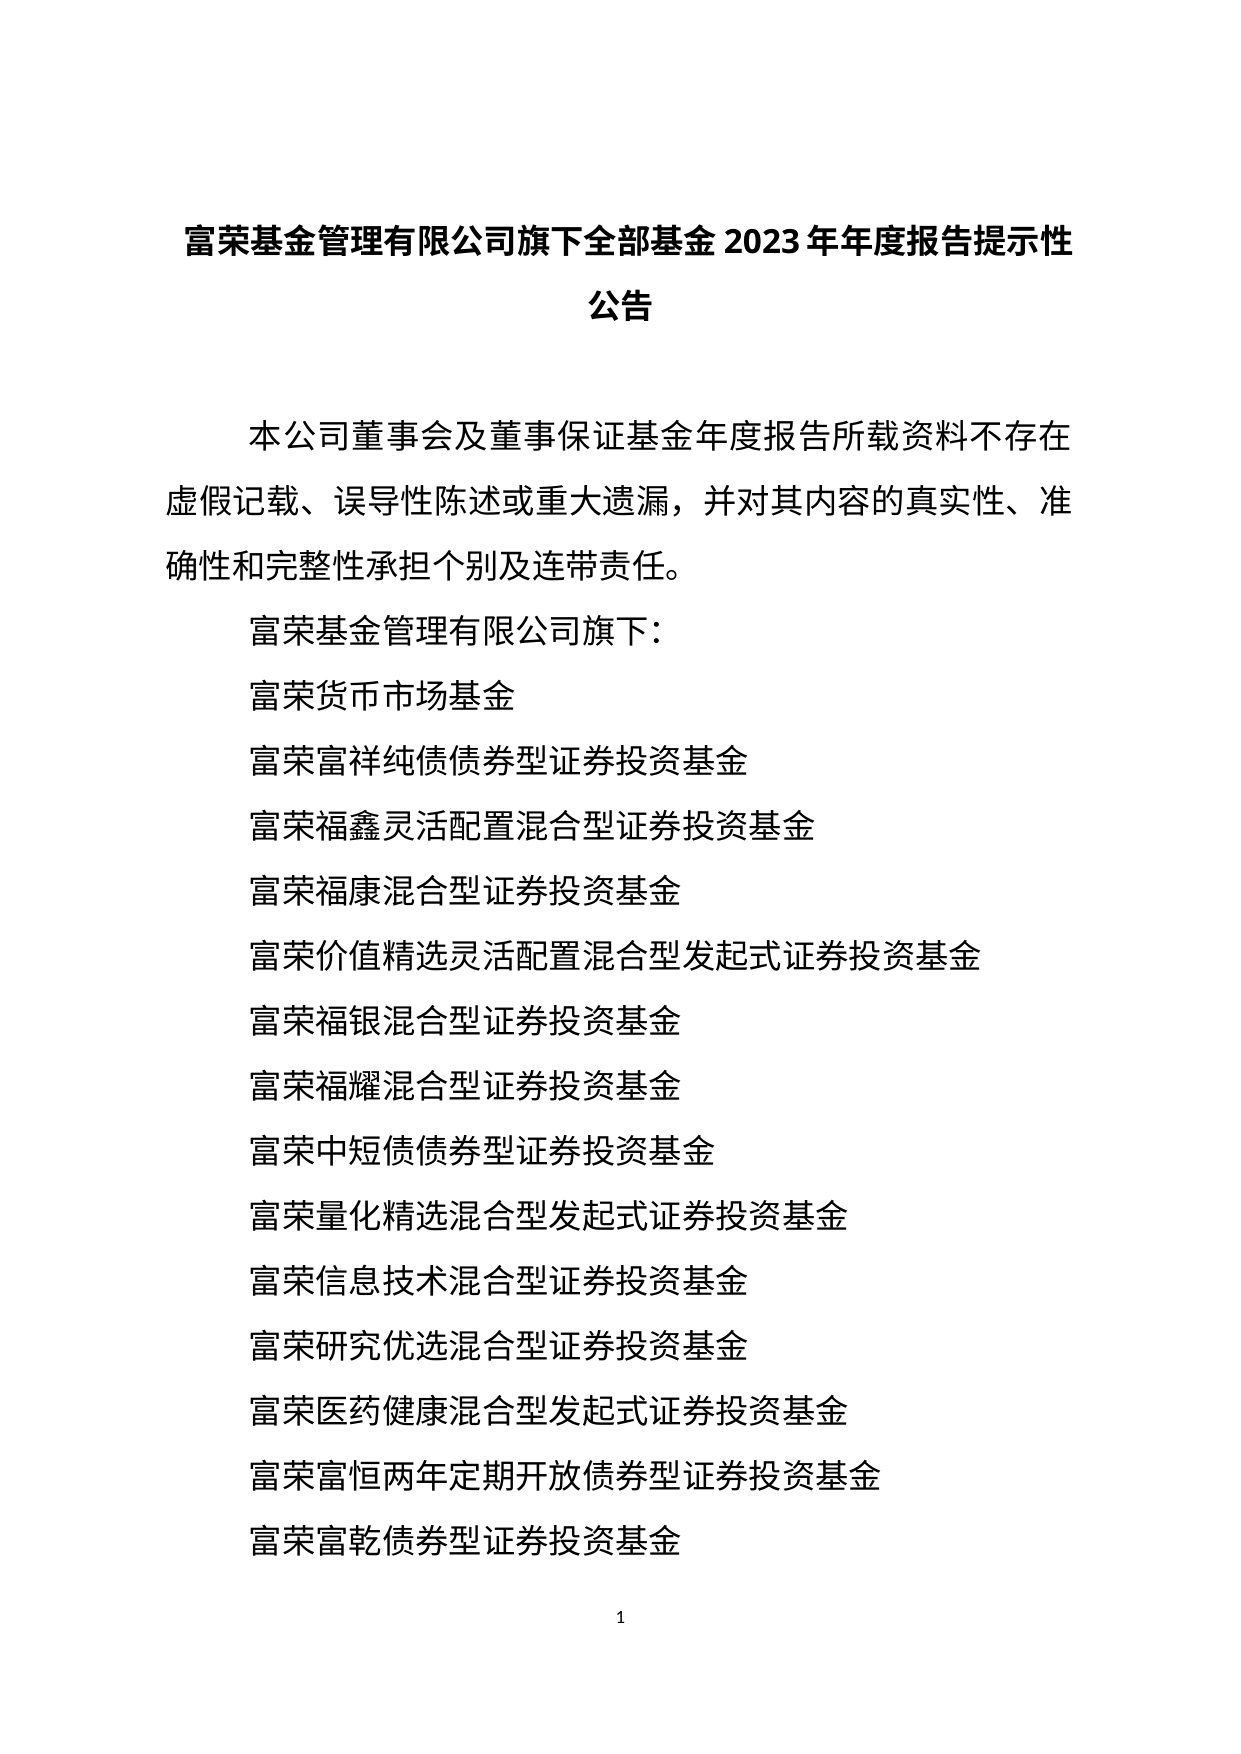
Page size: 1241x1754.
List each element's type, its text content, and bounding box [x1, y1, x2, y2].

text 富荣信息技术混合型证券投资基金 [165, 1247, 1075, 1312]
text 富荣研究优选混合型证券投资基金 [165, 1312, 1075, 1377]
text 本公司董事会及董事保证基金年度报告所载资料不存在虚假记载、误导性陈述或重大遗漏，并对其内容的真实性、准确性和完整性承担个别及连带责任。 [165, 402, 1075, 597]
text 富荣富恒两年定期开放债券型证券投资基金 [165, 1442, 1075, 1507]
text 富荣富乾债券型证券投资基金 [165, 1507, 1075, 1572]
text 富荣福银混合型证券投资基金 [165, 987, 1075, 1052]
text 富荣福鑫灵活配置混合型证券投资基金 [165, 792, 1075, 857]
text 富荣中短债债券型证券投资基金 [165, 1117, 1075, 1182]
text 富荣福耀混合型证券投资基金 [165, 1052, 1075, 1117]
text 富荣货币市场基金 [165, 662, 1075, 727]
text 富荣基金管理有限公司旗下全部基金2023年年度报告提示性公告 [165, 207, 1075, 337]
text 富荣基金管理有限公司旗下： [165, 597, 1075, 662]
text 富荣福康混合型证券投资基金 [165, 857, 1075, 922]
text 富荣医药健康混合型发起式证券投资基金 [165, 1377, 1075, 1442]
text 富荣富祥纯债债券型证券投资基金 [165, 727, 1075, 792]
text 富荣价值精选灵活配置混合型发起式证券投资基金 [165, 922, 1075, 987]
text 富荣量化精选混合型发起式证券投资基金 [165, 1182, 1075, 1247]
